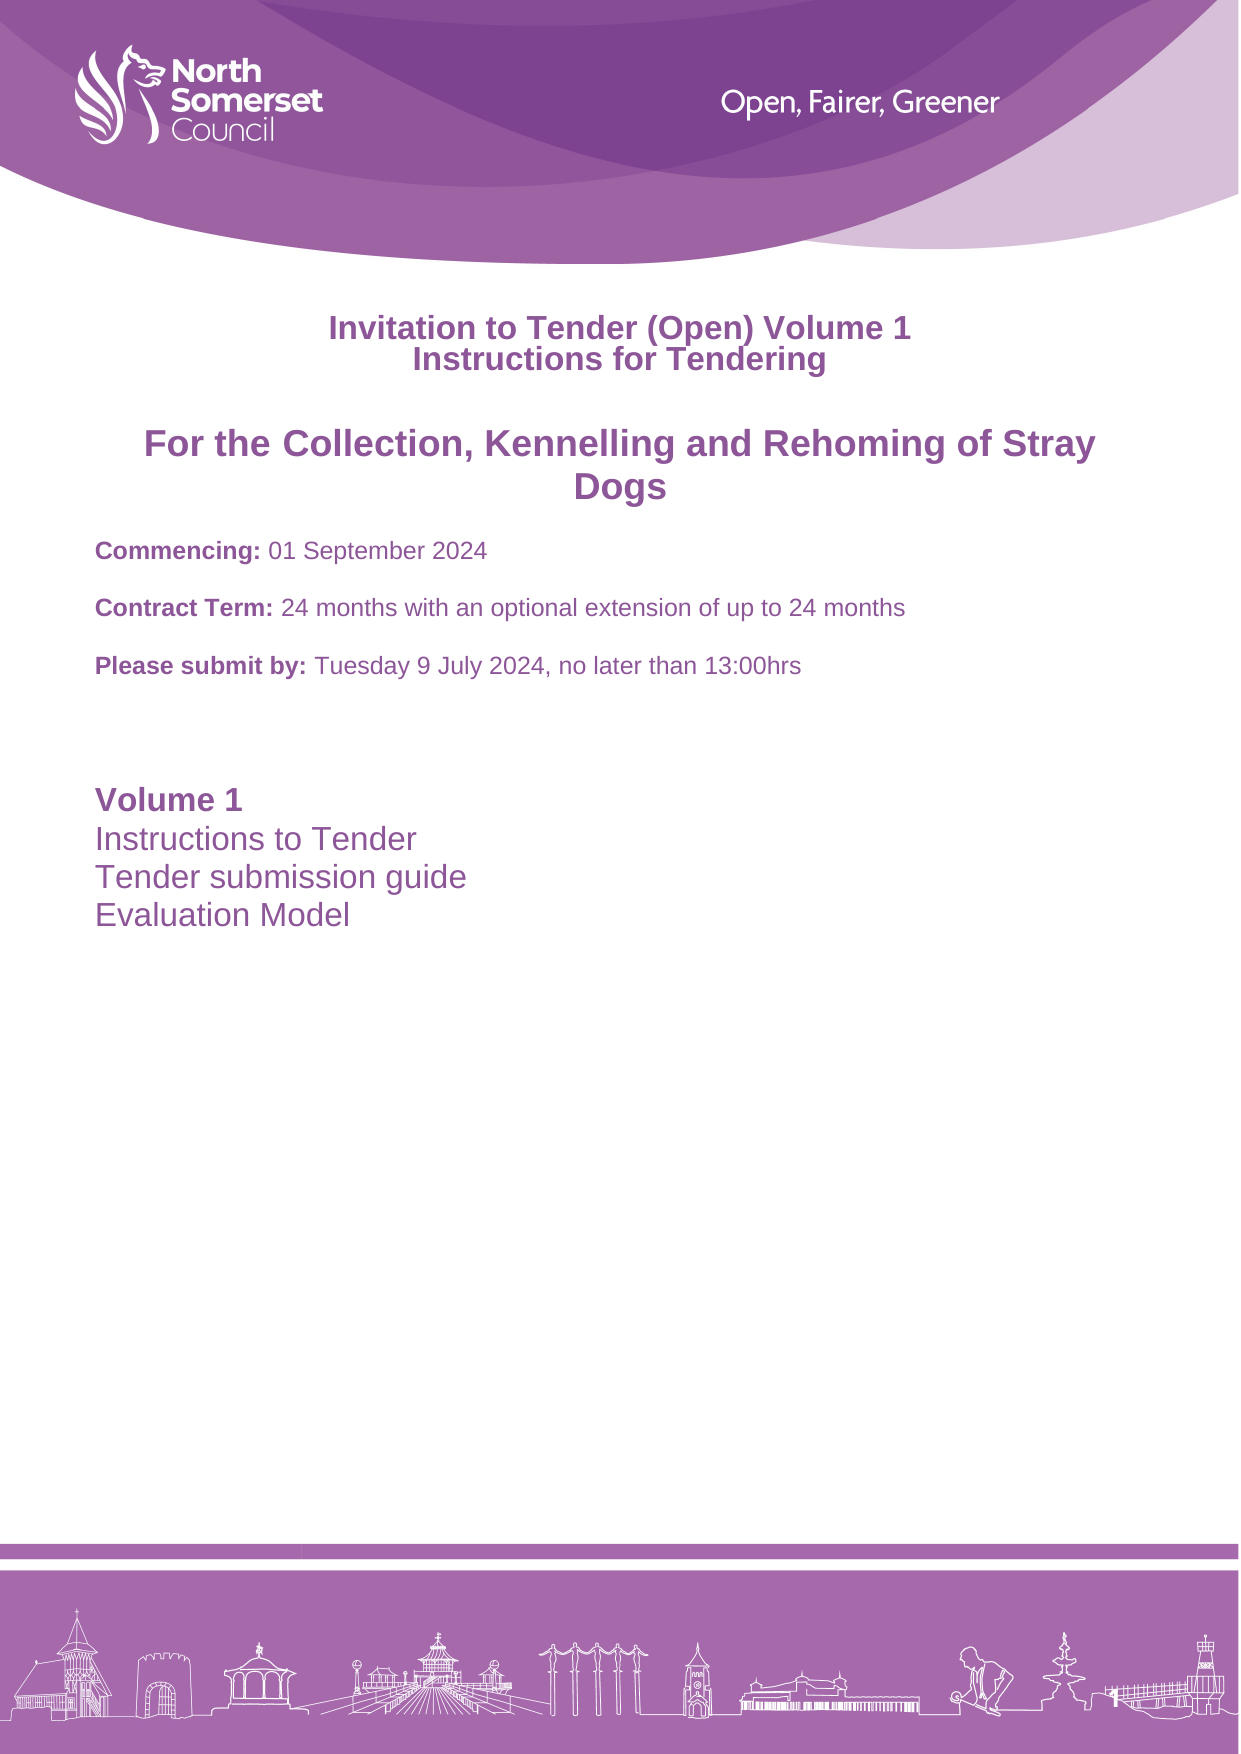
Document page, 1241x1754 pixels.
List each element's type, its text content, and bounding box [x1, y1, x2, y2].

text Contract Term: 24 months with an optional extension of up to 24 months [94, 593, 1146, 622]
text Volume 1 [94, 780, 1146, 819]
text Evaluation Model [94, 896, 1146, 934]
text For the Collection, Kennelling and Rehoming of Stray Dogs [94, 421, 1146, 507]
text Instructions to Tender [94, 819, 1146, 857]
text Tender submission guide [94, 857, 1146, 896]
text Commencing: 01 September 2024 [94, 536, 1146, 564]
text Please submit by: Tuesday 9 July 2024, no later than 13:00hrs [94, 651, 1146, 679]
picture [0, 0, 1239, 1754]
